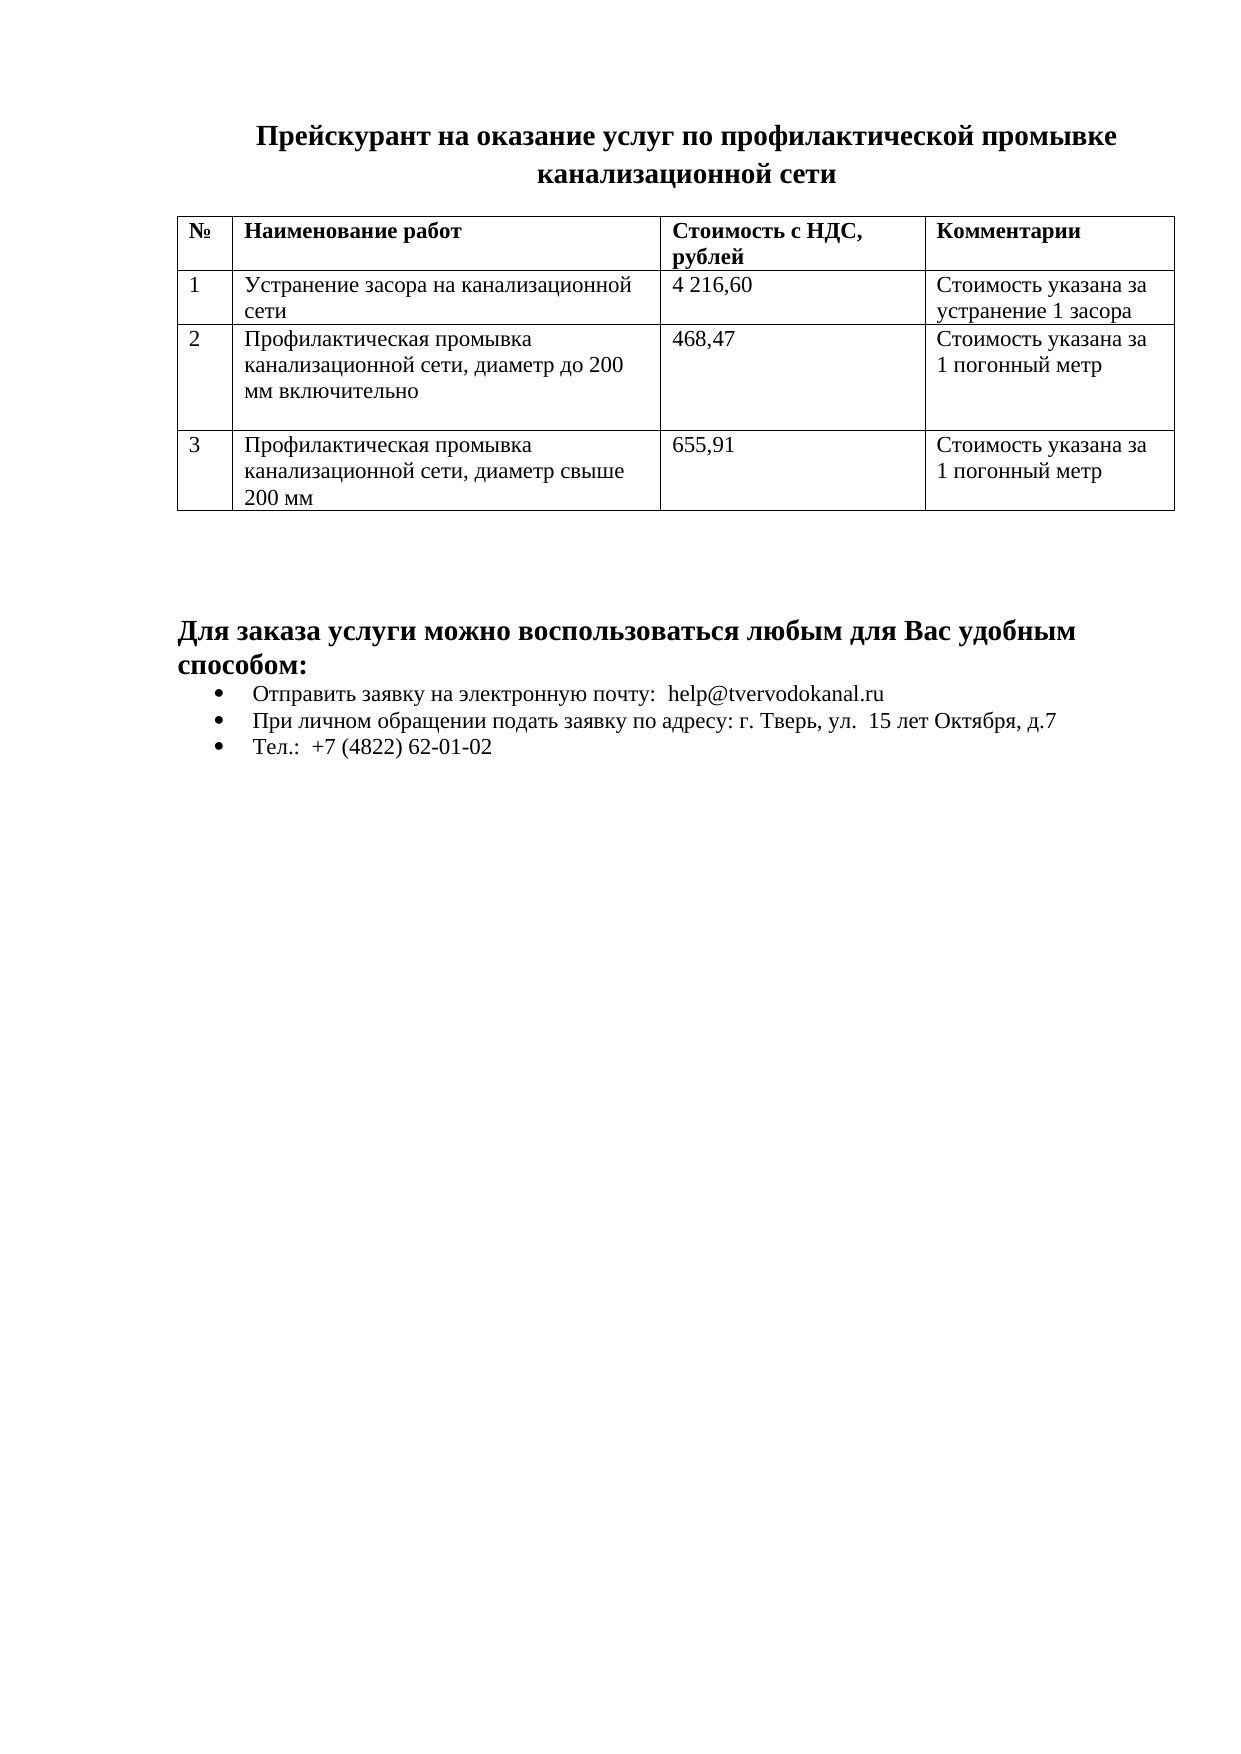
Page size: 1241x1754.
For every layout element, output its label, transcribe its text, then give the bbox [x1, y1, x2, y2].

list Тел.: +7 (4822) 62-01-02 [215, 733, 1152, 759]
table_cell 4 216,60 [661, 271, 925, 323]
table_cell Профилактическая промывка канализационной сети, диаметр до 200 мм включительно [233, 325, 660, 430]
text Для заказа услуги можно воспользоваться любым для Вас удобным способом: [177, 613, 1152, 680]
table_cell 468,47 [661, 325, 925, 430]
table_cell Стоимость указана за 1 погонный метр [926, 325, 1174, 430]
table_cell Профилактическая промывка канализационной сети, диаметр свыше 200 мм [233, 431, 660, 510]
table_header Комментарии [926, 217, 1174, 270]
table_cell 2 [178, 325, 232, 430]
table_cell 3 [178, 431, 232, 510]
table_cell Стоимость указана за 1 погонный метр [926, 431, 1174, 510]
list При личном обращении подать заявку по адресу: г. Тверь, ул. 15 лет Октября, д.7 [215, 707, 1152, 733]
table_cell 655,91 [661, 431, 925, 510]
text Прейскурант на оказание услуг по профилактической промывке канализационной сети [177, 118, 1196, 190]
table_cell Устранение засора на канализационной сети [233, 271, 660, 323]
table_cell 1 [178, 271, 232, 323]
table_header Стоимость с НДС, рублей [661, 217, 925, 270]
table_header № [178, 217, 232, 270]
list Отправить заявку на электронную почту: help@tvervodokanal.ru [215, 680, 1152, 707]
table_cell Стоимость указана за устранение 1 засора [926, 271, 1174, 323]
table_header Наименование работ [233, 217, 660, 270]
